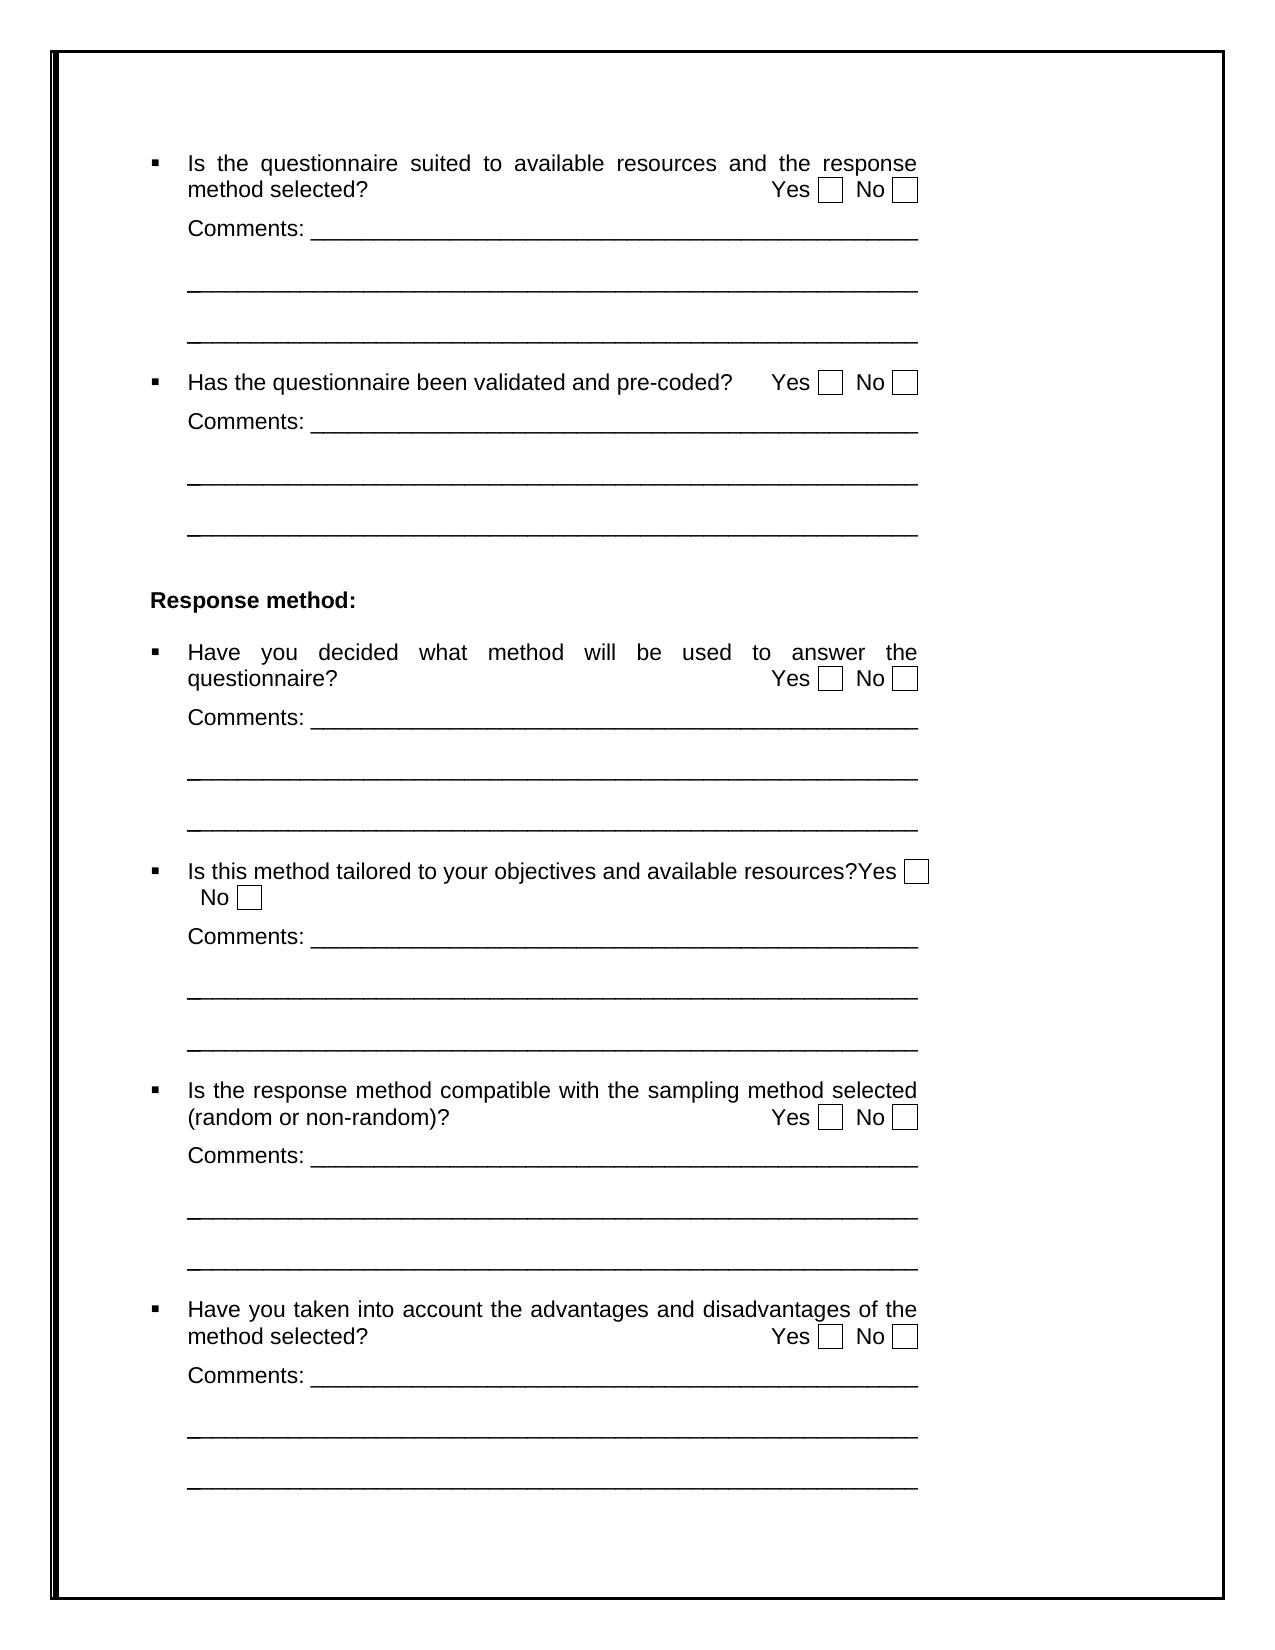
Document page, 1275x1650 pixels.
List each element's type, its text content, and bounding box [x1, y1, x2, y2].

list Is the questionnaire suited to available resources and the response method selected? Yes No [150, 150, 918, 203]
list Comments: [187, 1142, 918, 1169]
text Response method: [150, 587, 1125, 613]
list Have you decided what method will be used to answer the questionnaire? Yes No [150, 638, 918, 691]
list Comments: [187, 923, 918, 949]
list Comments: [187, 215, 918, 242]
list Comments: [187, 704, 918, 730]
list Is this method tailored to your objectives and available resources? Yes No [150, 858, 918, 911]
list Comments: [187, 1362, 918, 1388]
list Have you taken into account the advantages and disadvantages of the method selected? Yes No [150, 1296, 918, 1349]
list Is the response method compatible with the sampling method selected (random or non-random)? Yes No [150, 1077, 918, 1130]
list Comments: [187, 408, 918, 434]
list Has the questionnaire been validated and pre-coded? Yes No [150, 369, 918, 396]
